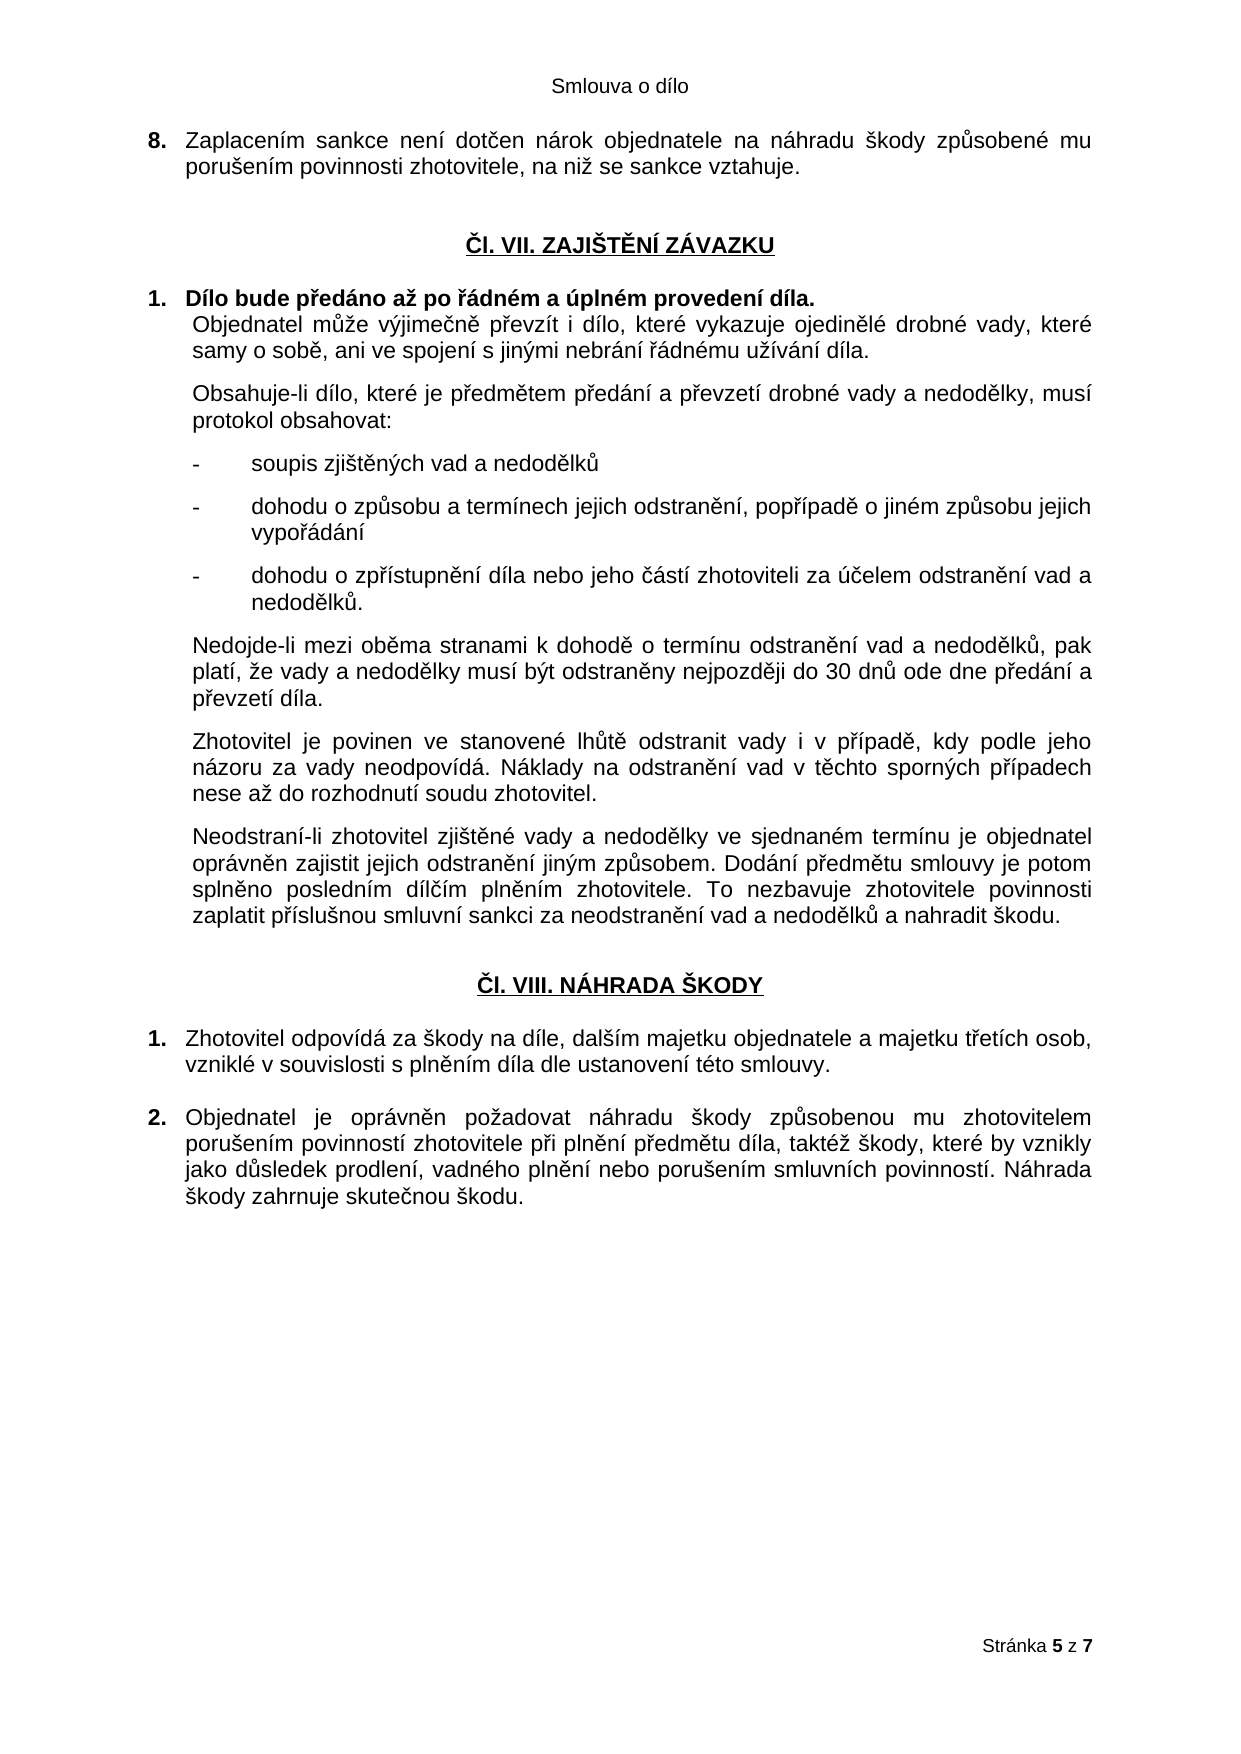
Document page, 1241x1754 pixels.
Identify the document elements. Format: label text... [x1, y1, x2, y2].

list Zaplacením sankce není dotčen nárok objednatele na náhradu škody způsobené mu porušením povinnosti zhotovitele, na niž se sankce vztahuje. [148, 127, 1092, 179]
list dohodu o zpřístupnění díla nebo jeho částí zhotoviteli za účelem odstranění vad a nedodělků. [192, 562, 1092, 615]
text Neodstraní-li zhotovitel zjištěné vady a nedodělky ve sjednaném termínu je objednatel oprávněn zajistit jejich odstranění jiným způsobem. Dodání předmětu smlouvy je potom splněno posledním dílčím plněním zhotovitele. To nezbavuje zhotovitele povinnosti zaplatit příslušnou smluvní sankci za neodstranění vad a nedodělků a nahradit škodu. [192, 823, 1092, 929]
text Čl. VII. ZAJIŠTĚNÍ ZÁVAZKU [148, 232, 1092, 258]
list Objednatel je oprávněn požadovat náhradu škody způsobenou mu zhotovitelem porušením povinností zhotovitele při plnění předmětu díla, taktéž škody, které by vznikly jako důsledek prodlení, vadného plnění nebo porušením smluvních povinností. Náhrada škody zahrnuje skutečnou škodu. [148, 1103, 1092, 1209]
list dohodu o způsobu a termínech jejich odstranění, popřípadě o jiném způsobu jejich vypořádání [192, 493, 1092, 546]
list Zhotovitel odpovídá za škody na díle, dalším majetku objednatele a majetku třetích osob, vzniklé v souvislosti s plněním díla dle ustanovení této smlouvy. [148, 1024, 1092, 1077]
text Obsahuje-li dílo, které je předmětem předání a převzetí drobné vady a nedodělky, musí protokol obsahovat: [192, 380, 1092, 433]
list soupis zjištěných vad a nedodělků [192, 450, 1092, 476]
text Zhotovitel je povinen ve stanovené lhůtě odstranit vady i v případě, kdy podle jeho názoru za vady neodpovídá. Náklady na odstranění vad v těchto sporných případech nese až do rozhodnutí soudu zhotovitel. [192, 728, 1092, 807]
text Čl. VIII. NÁHRADA ŠKODY [148, 972, 1092, 998]
text Nedojde-li mezi oběma stranami k dohodě o termínu odstranění vad a nedodělků, pak platí, že vady a nedodělky musí být odstraněny nejpozději do 30 dnů ode dne předání a převzetí díla. [192, 632, 1092, 711]
list Dílo bude předáno až po řádném a úplném provedení díla. [148, 285, 1092, 311]
text Objednatel může výjimečně převzít i dílo, které vykazuje ojedinělé drobné vady, které samy o sobě, ani ve spojení s jinými nebrání řádnému užívání díla. [192, 311, 1092, 364]
